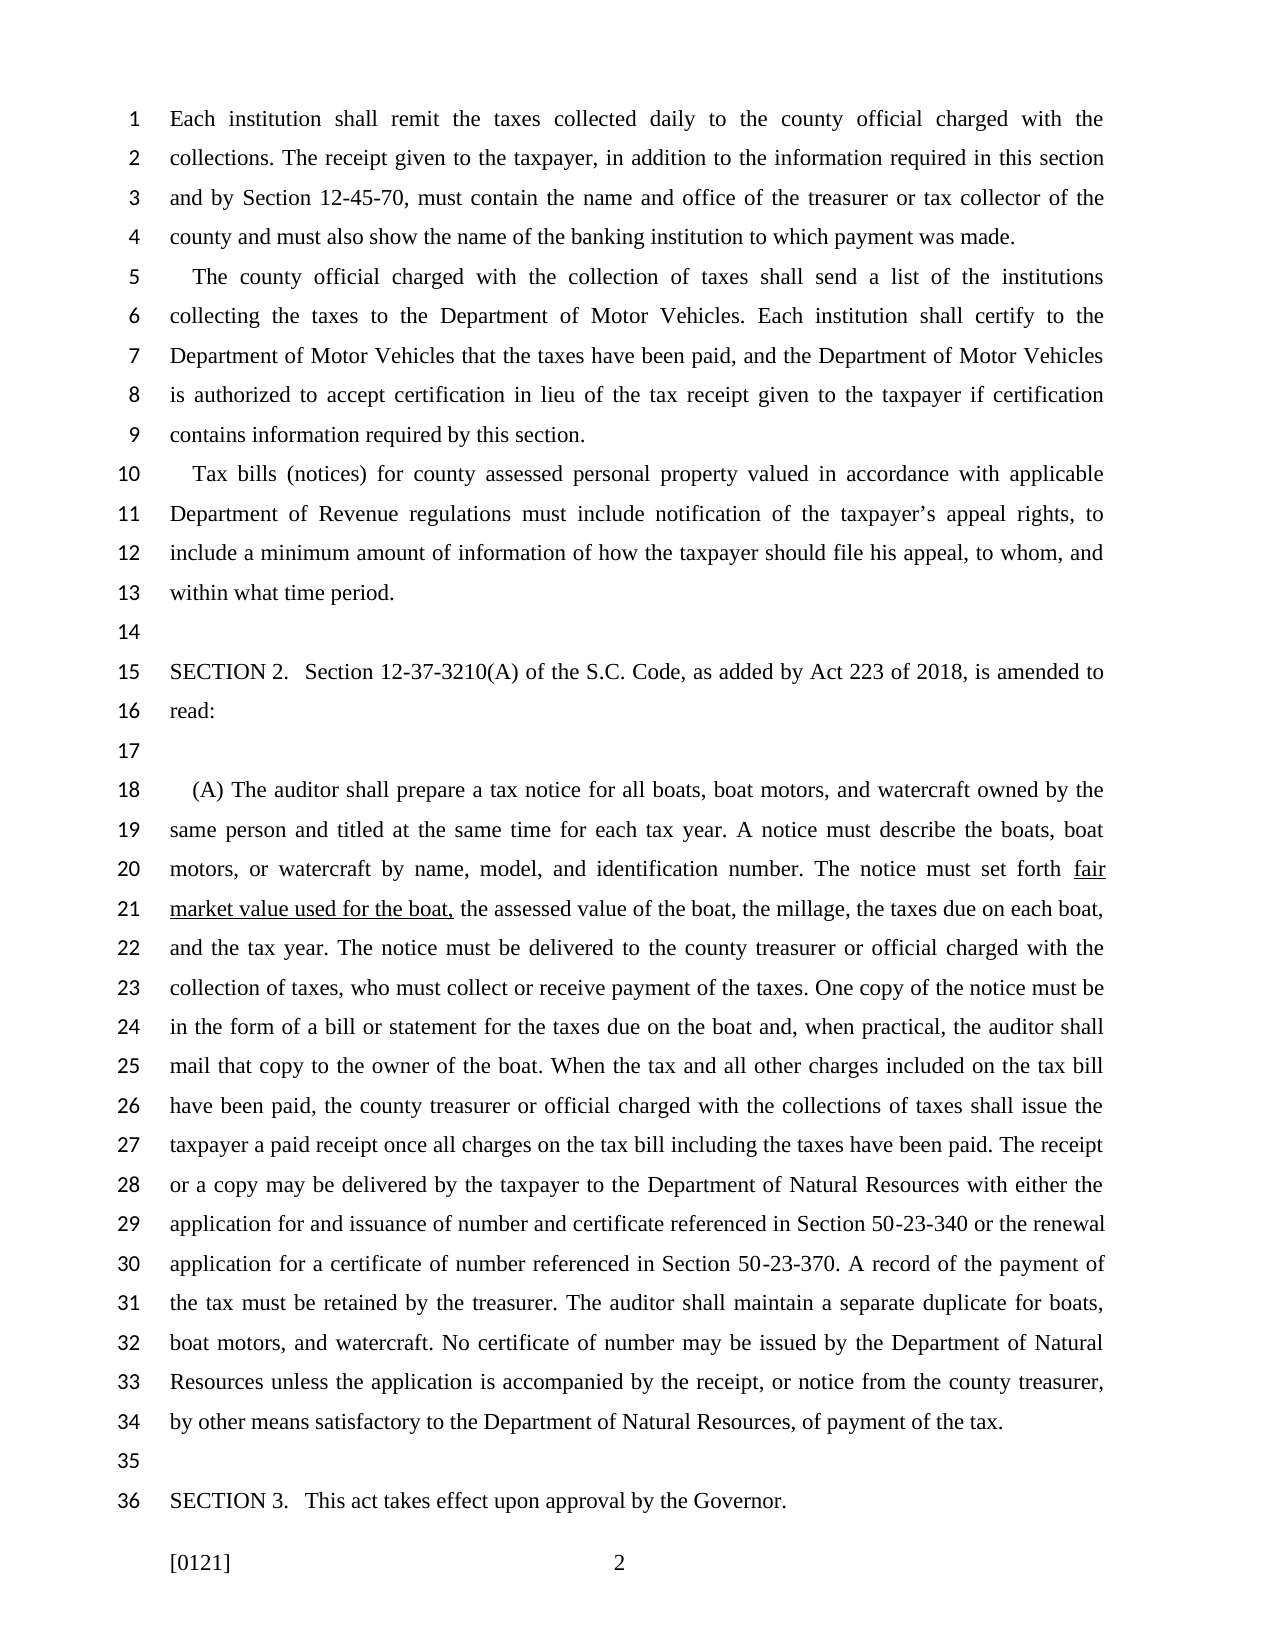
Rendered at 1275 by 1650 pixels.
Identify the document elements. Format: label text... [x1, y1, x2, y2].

text SECTION 3. This act takes effect upon approval by the Governor. [169, 1487, 1106, 1513]
text SECTION 2. Section 12‑37‑3210(A) of the S.C. Code, as added by Act 223 of 2018, is amended to read: [169, 658, 1106, 723]
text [169, 105, 1106, 250]
text Tax bills (notices) for county assessed personal property valued in accordance with applicable Department of Revenue regulations must include notification of the taxpayer’s appeal rights, to include a minimum amount of information of how the taxpayer should file his appeal, to whom, and within what time period. [169, 460, 1106, 605]
text (A) The auditor shall prepare a tax notice for all boats, boat motors, and watercraft owned by the same person and titled at the same time for each tax year. A notice must describe the boats, boat motors, or watercraft by name, model, and identification number. The notice must set forth fair market value used for the boat, the assessed value of the boat, the millage, the taxes due on each boat, and the tax year. The notice must be delivered to the county treasurer or official charged with the collection of taxes, who must collect or receive payment of the taxes. One copy of the notice must be in the form of a bill or statement for the taxes due on the boat and, when practical, the auditor shall mail that copy to the owner of the boat. When the tax and all other charges included on the tax bill have been paid, the county treasurer or official charged with the collections of taxes shall issue the taxpayer a paid receipt once all charges on the tax bill including the taxes have been paid. The receipt or a copy may be delivered by the taxpayer to the Department of Natural Resources with either the application for and issuance of number and certificate referenced in Section 50-23-340 or the renewal application for a certificate of number referenced in Section 50-23-370. A record of the payment of the tax must be retained by the treasurer. The auditor shall maintain a separate duplicate for boats, boat motors, and watercraft. No certificate of number may be issued by the Department of Natural Resources unless the application is accompanied by the receipt, or notice from the county treasurer, by other means satisfactory to the Department of Natural Resources, of payment of the tax. [169, 776, 1106, 1434]
text The county official charged with the collection of taxes shall send a list of the institutions collecting the taxes to the Department of Motor Vehicles. Each institution shall certify to the Department of Motor Vehicles that the taxes have been paid, and the Department of Motor Vehicles is authorized to accept certification in lieu of the tax receipt given to the taxpayer if certification contains information required by this section. [169, 263, 1106, 447]
